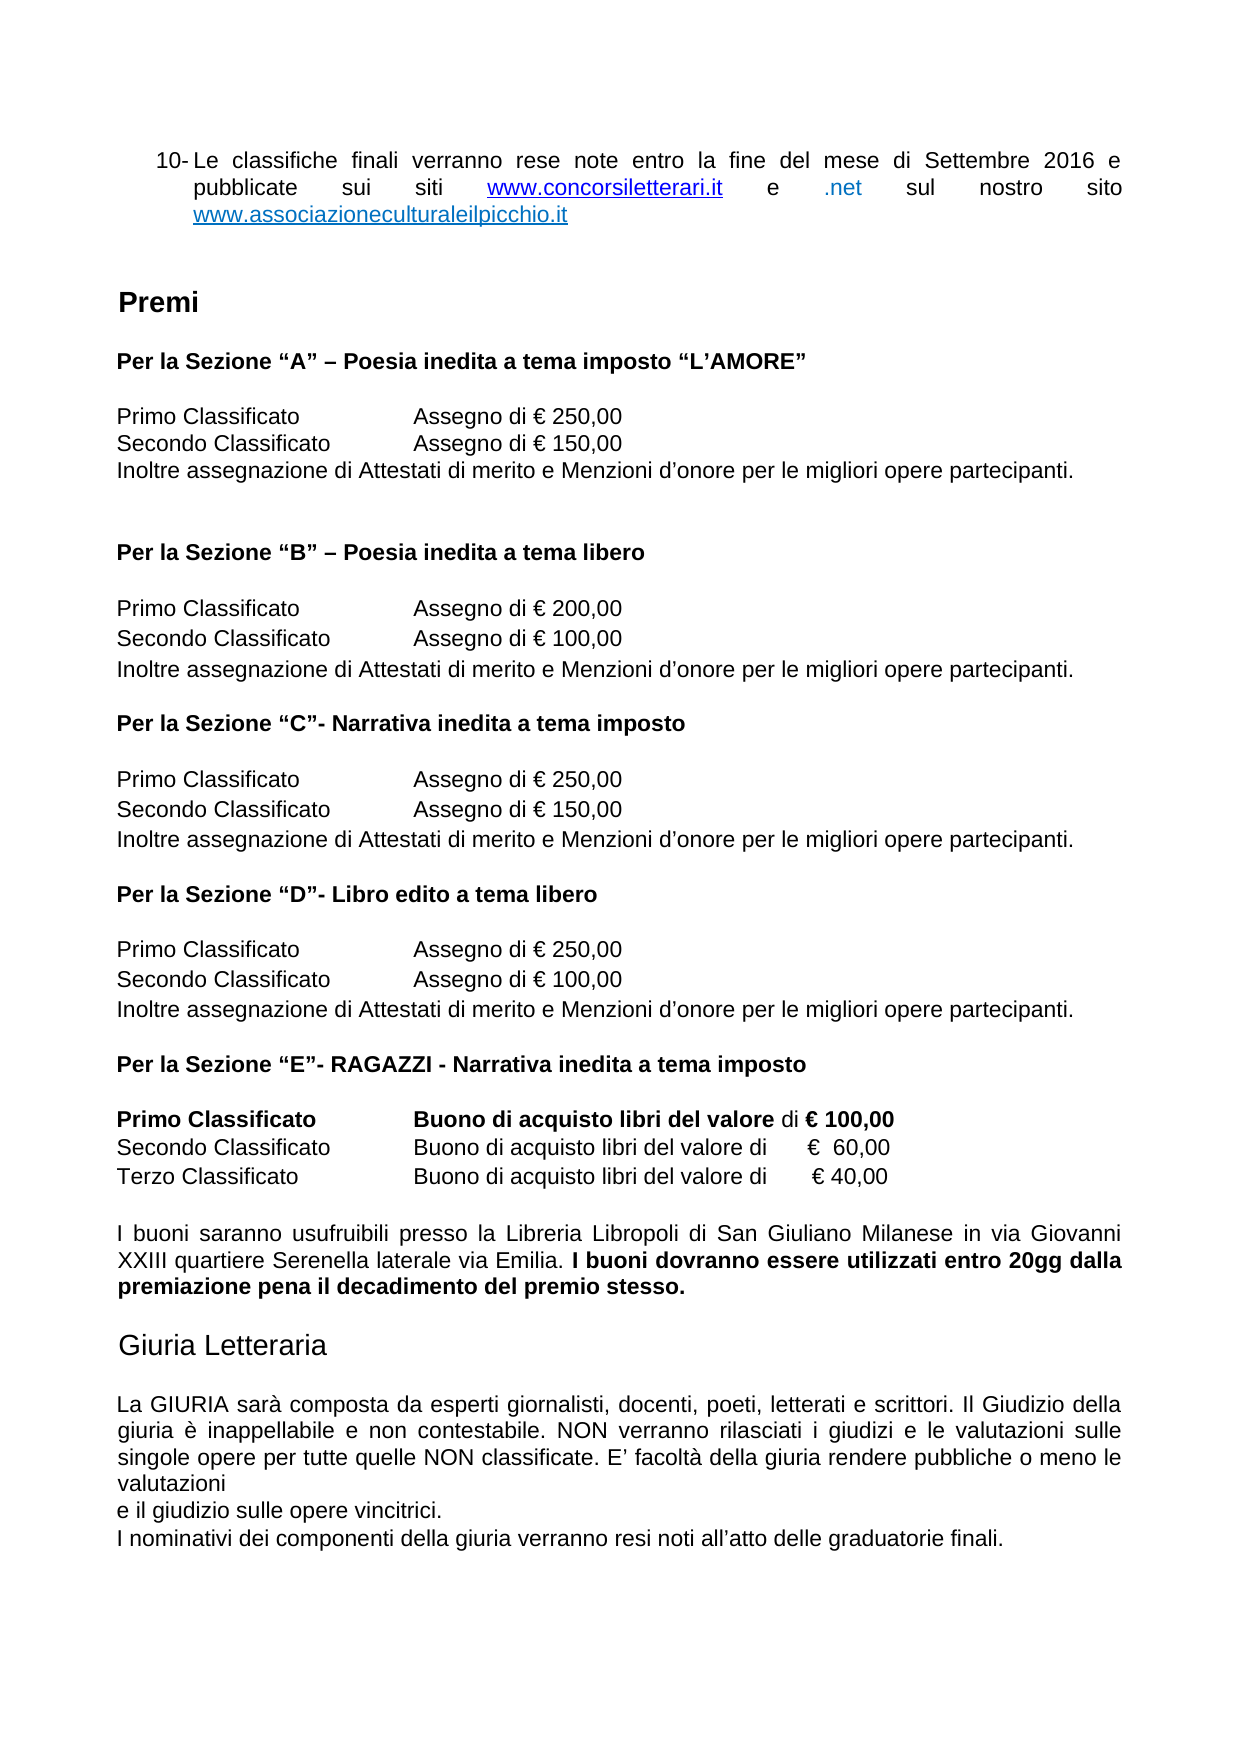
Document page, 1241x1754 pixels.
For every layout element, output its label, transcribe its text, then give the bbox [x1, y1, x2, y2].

text Primo Classificato Assegno di € 200,00 [116, 594, 775, 621]
text Inoltre assegnazione di Attestati di merito e Menzioni d’onore per le migliori opere partecipanti. [116, 656, 1122, 682]
text Terzo Classificato Buono di acquisto libri del valore di € 40,00 [116, 1163, 994, 1189]
text Primo Classificato Assegno di € 250,00 [116, 766, 775, 792]
text Secondo Classificato Assegno di € 100,00 [116, 966, 775, 993]
text I nominativi dei componenti della giuria verranno resi noti all’atto delle graduatorie finali. [116, 1524, 1122, 1551]
text Secondo Classificato Assegno di € 150,00 [116, 430, 775, 456]
text Secondo Classificato Assegno di € 150,00 [116, 796, 775, 822]
subtitle Per la Sezione “C”- Narrativa inedita a tema imposto [116, 710, 1122, 737]
text Inoltre assegnazione di Attestati di merito e Menzioni d’onore per le migliori opere partecipanti. [116, 996, 1122, 1023]
text Primo Classificato Assegno di € 250,00 [116, 936, 775, 963]
subtitle Primo Classificato Buono di acquisto libri del valore di € 100,00 [116, 1106, 1122, 1133]
subtitle Per la Sezione “D”- Libro edito a tema libero [116, 881, 1122, 907]
text Inoltre assegnazione di Attestati di merito e Menzioni d’onore per le migliori opere partecipanti. [116, 826, 1122, 853]
text Giuria Letteraria [118, 1328, 1122, 1361]
text Secondo Classificato Buono di acquisto libri del valore di € 60,00 [116, 1134, 994, 1160]
text Secondo Classificato Assegno di € 100,00 [116, 625, 775, 651]
text La GIURIA sarà composta da esperti giornalisti, docenti, poeti, letterati e scrittori. Il Giudizio della giuria è inappellabile e non contestabile. NON verranno rilasciati i giudizi e le valutazioni sulle singole opere per tutte quelle NON classificate. E’ facoltà della giuria rendere pubbliche o meno le valutazioni [116, 1391, 1122, 1497]
subtitle Premi [118, 285, 1122, 318]
text Per la Sezione “E”- RAGAZZI - Narrativa inedita a tema imposto [116, 1051, 1122, 1077]
list Le classifiche finali verranno rese note entro la fine del mese di Settembre 2016 e pubblicate sui siti www.concorsiletterari.it e .net sul nostro sito www.associazioneculturaleilpicchio.it [156, 147, 1122, 227]
text Primo Classificato Assegno di € 250,00 [116, 403, 775, 429]
text I buoni saranno usufruibili presso la Libreria Libropoli di San Giuliano Milanese in via Giovanni XXIII quartiere Serenella laterale via Emilia. I buoni dovranno essere utilizzati entro 20gg dalla premiazione pena il decadimento del premio stesso. [116, 1220, 1122, 1299]
subtitle Per la Sezione “B” – Poesia inedita a tema libero [116, 539, 1122, 566]
subtitle Per la Sezione “A” – Poesia inedita a tema imposto “L’AMORE” [116, 348, 1122, 374]
text Inoltre assegnazione di Attestati di merito e Menzioni d’onore per le migliori opere partecipanti. [116, 457, 1122, 483]
text e il giudizio sulle opere vincitrici. [116, 1497, 1122, 1524]
